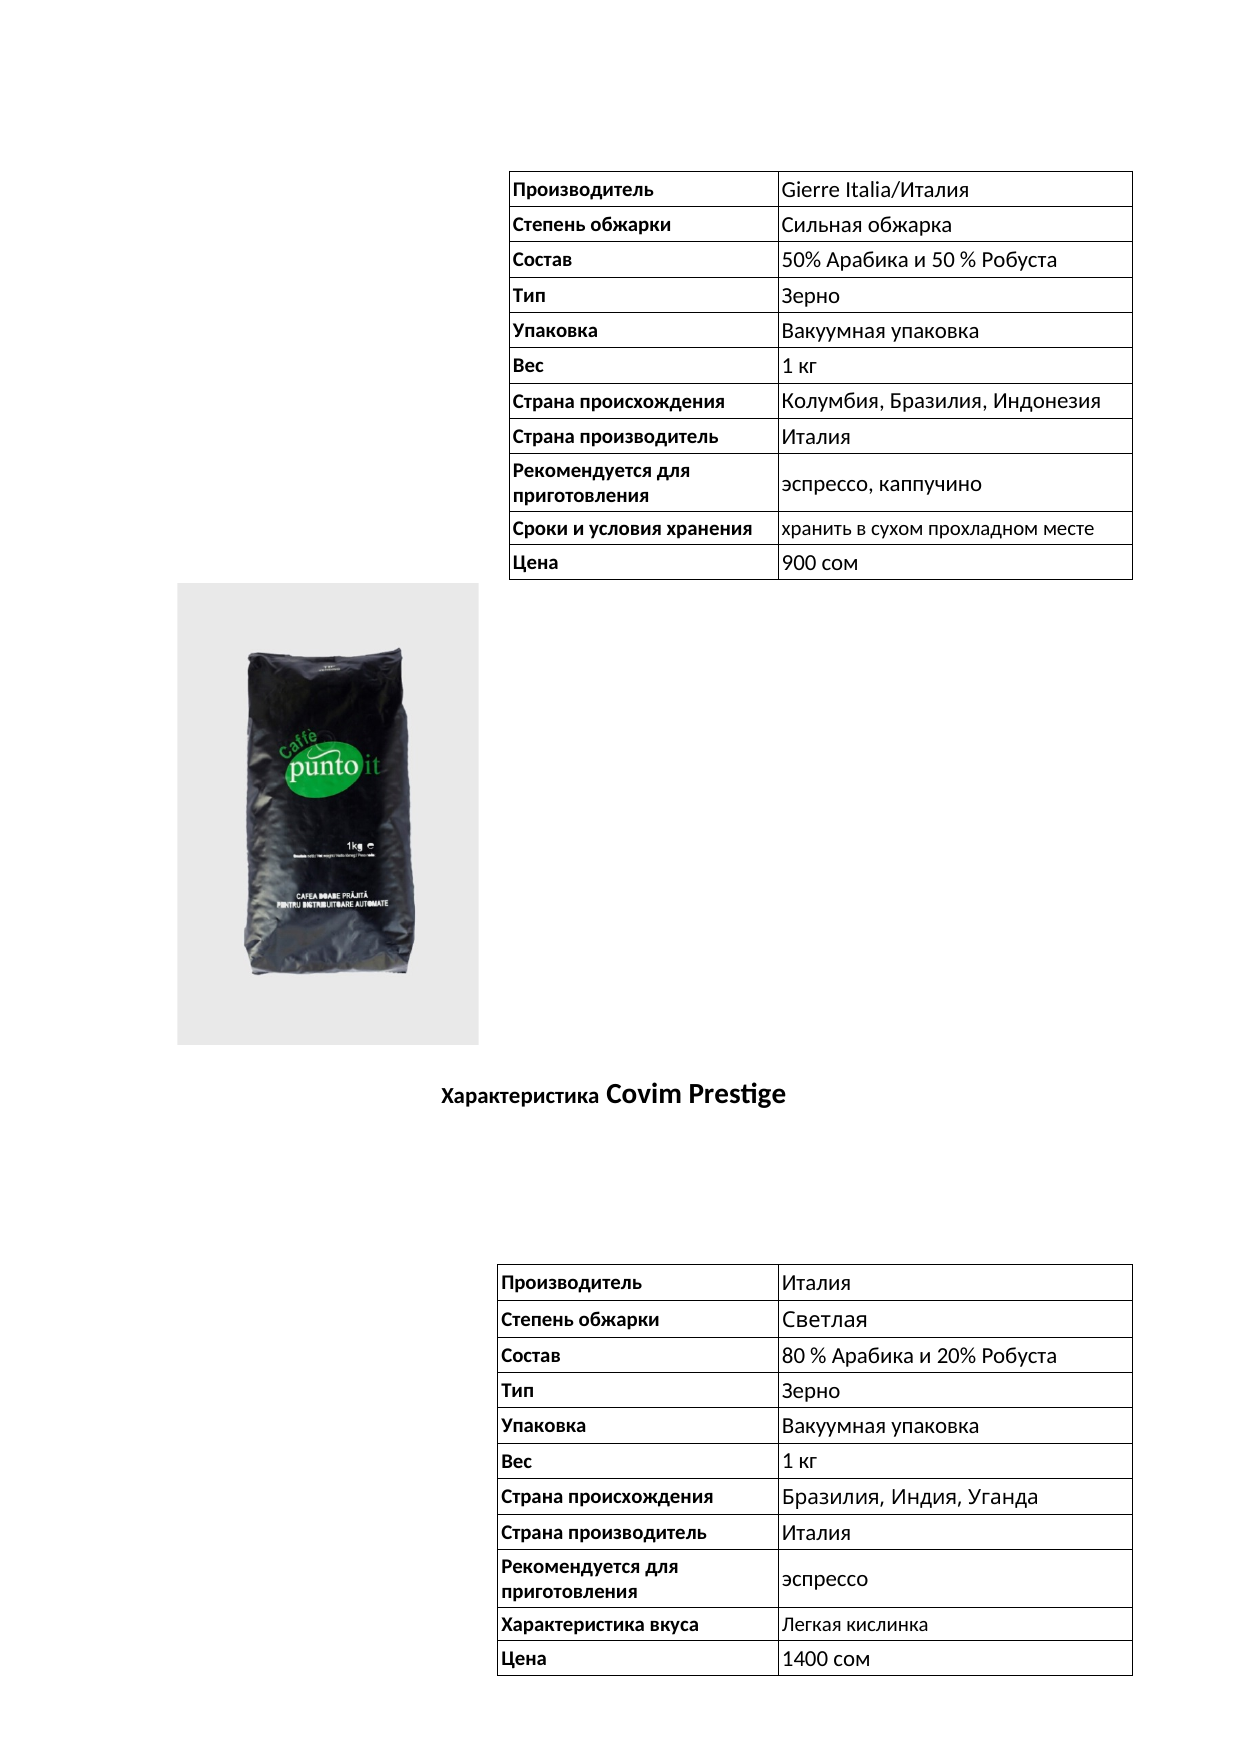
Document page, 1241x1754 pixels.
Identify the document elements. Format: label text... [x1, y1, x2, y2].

table_cell Упаковка [498, 1408, 778, 1442]
table_cell Легкая кислинка [779, 1608, 1132, 1640]
table_cell Тип [498, 1373, 778, 1407]
table_cell Степень обжарки [498, 1301, 778, 1337]
table_cell Колумбия, Бразилия, Индонезия [779, 384, 1132, 418]
table_cell Италия [779, 419, 1132, 453]
table_header Gierre Italia/Италия [779, 172, 1132, 206]
table_header Италия [779, 1265, 1132, 1299]
table_cell Страна производитель [498, 1515, 778, 1549]
table_cell 50% Арабика и 50 % Робуста [779, 242, 1132, 277]
table_cell Сильная обжарка [779, 207, 1132, 241]
table_cell Вес [510, 348, 778, 382]
table_cell Состав [510, 242, 778, 277]
table_cell Бразилия, Индия, Уганда [779, 1479, 1132, 1513]
table_cell 1 кг [779, 348, 1132, 382]
table_cell Характеристика вкуса [498, 1608, 778, 1640]
table_cell Страна происхождения [510, 384, 778, 418]
table_cell Вакуумная упаковка [779, 1408, 1132, 1442]
table_cell Степень обжарки [510, 207, 778, 241]
table_cell Цена [510, 545, 778, 579]
table_cell Италия [779, 1515, 1132, 1549]
table_cell 900 сом [779, 545, 1132, 579]
table_cell Рекомендуется для приготовления [510, 454, 778, 511]
table_header Производитель [510, 172, 778, 206]
table_cell эспрессо, каппучино [779, 454, 1132, 511]
table_cell 80 % Арабика и 20% Робуста [779, 1338, 1132, 1372]
table_cell Рекомендуется для приготовления [498, 1550, 778, 1607]
table_cell Зерно [779, 278, 1132, 312]
table_cell Светлая [779, 1301, 1132, 1337]
text Характеристика Covim Prestige [177, 1075, 1152, 1111]
table_cell Сроки и условия хранения [510, 512, 778, 544]
table_cell Зерно [779, 1373, 1132, 1407]
table_cell Вакуумная упаковка [779, 313, 1132, 347]
table_cell Страна происхождения [498, 1479, 778, 1513]
table_cell Вес [498, 1444, 778, 1478]
table_cell Упаковка [510, 313, 778, 347]
table_header Производитель [498, 1265, 778, 1299]
table_cell 1 кг [779, 1444, 1132, 1478]
table_cell Тип [510, 278, 778, 312]
table_cell Состав [498, 1338, 778, 1372]
picture [177, 583, 479, 1045]
table_cell 1400 сом [779, 1641, 1132, 1675]
table_cell Страна производитель [510, 419, 778, 453]
table_cell хранить в сухом прохладном месте [779, 512, 1132, 544]
table_cell Цена [498, 1641, 778, 1675]
table_cell эспрессо [779, 1550, 1132, 1607]
